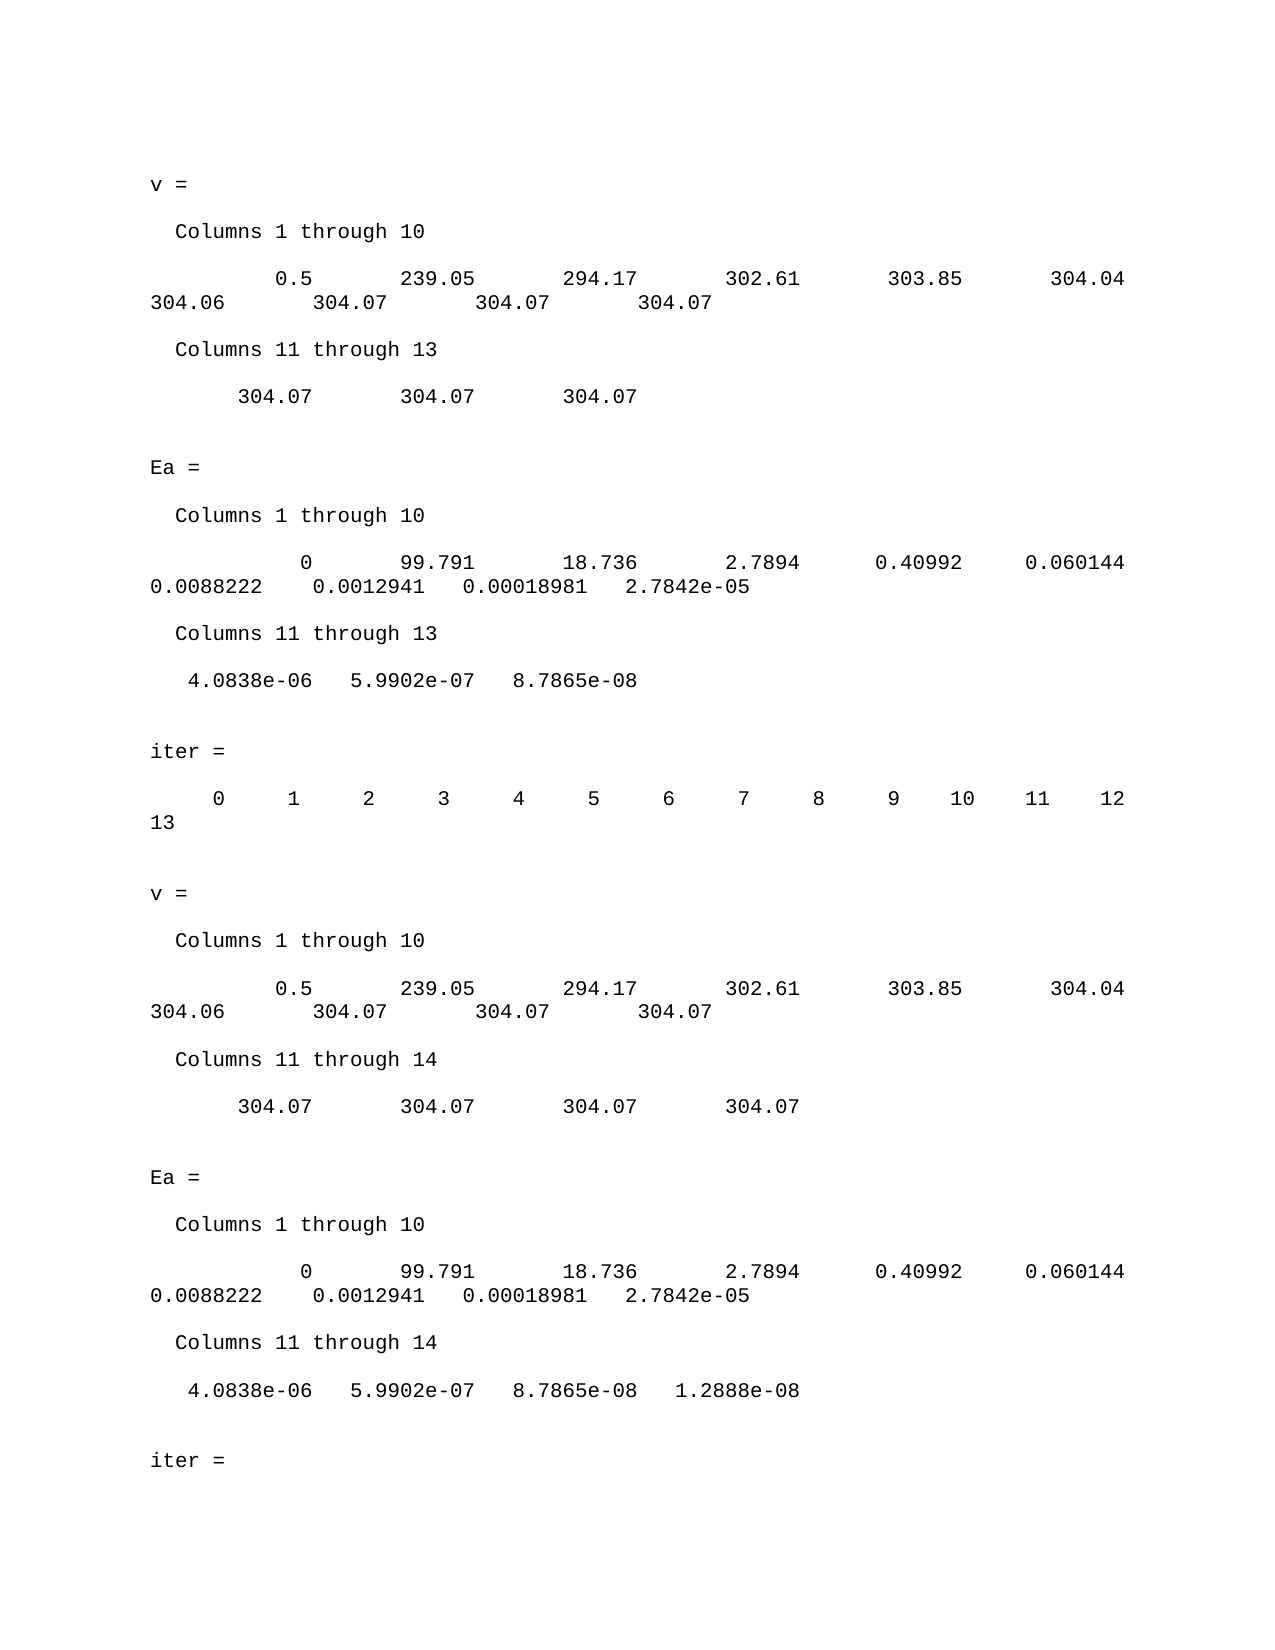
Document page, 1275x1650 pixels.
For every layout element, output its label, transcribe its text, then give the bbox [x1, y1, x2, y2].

text Columns 1 through 10 [150, 1214, 1125, 1238]
text Columns 1 through 10 [150, 221, 1125, 244]
text 0 99.791 18.736 2.7894 0.40992 0.060144 0.0088222 0.0012941 0.00018981 2.7842e-05 [150, 1261, 1125, 1309]
text 0.5 239.05 294.17 302.61 303.85 304.04 304.06 304.07 304.07 304.07 [150, 268, 1125, 316]
text Columns 1 through 10 [150, 930, 1125, 954]
text 304.07 304.07 304.07 304.07 [150, 1096, 1125, 1119]
text Columns 11 through 14 [150, 1048, 1125, 1072]
text Columns 11 through 14 [150, 1332, 1125, 1356]
text 4.0838e-06 5.9902e-07 8.7865e-08 [150, 670, 1125, 694]
text Columns 11 through 13 [150, 623, 1125, 647]
text iter = [150, 1451, 1125, 1474]
text 304.07 304.07 304.07 [150, 386, 1125, 410]
text 4.0838e-06 5.9902e-07 8.7865e-08 1.2888e-08 [150, 1379, 1125, 1403]
text v = [150, 883, 1125, 907]
text Columns 1 through 10 [150, 505, 1125, 528]
text 0 99.791 18.736 2.7894 0.40992 0.060144 0.0088222 0.0012941 0.00018981 2.7842e-05 [150, 552, 1125, 599]
text Ea = [150, 457, 1125, 481]
text iter = [150, 741, 1125, 765]
text 0 1 2 3 4 5 6 7 8 9 10 11 12 13 [150, 788, 1125, 836]
text Columns 11 through 13 [150, 339, 1125, 363]
text 0.5 239.05 294.17 302.61 303.85 304.04 304.06 304.07 304.07 304.07 [150, 978, 1125, 1025]
text Ea = [150, 1167, 1125, 1190]
text v = [150, 174, 1125, 197]
